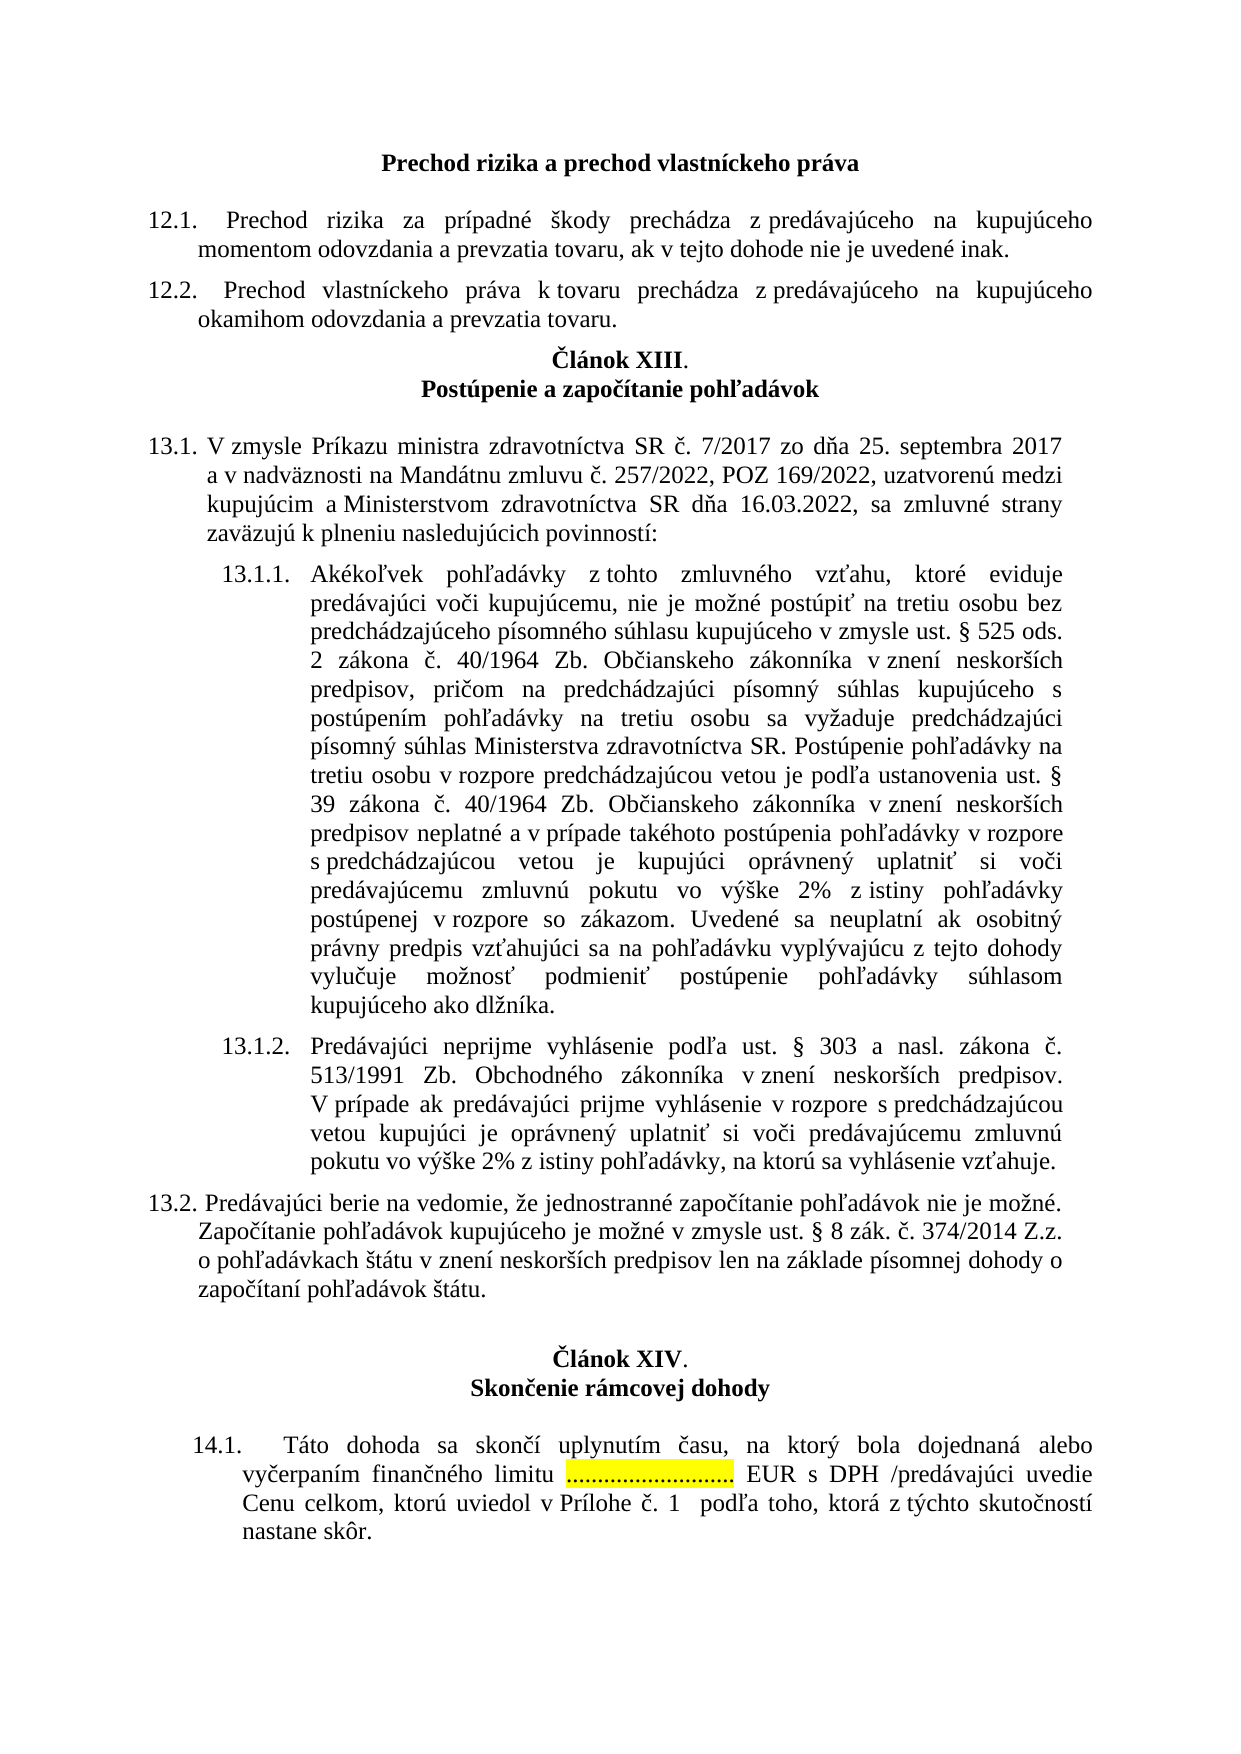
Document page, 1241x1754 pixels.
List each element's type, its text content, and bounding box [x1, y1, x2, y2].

list Prechod rizika za prípadné škody prechádza z predávajúceho na kupujúceho momentom odovzdania a prevzatia tovaru, ak v tejto dohode nie je uvedené inak. [148, 205, 1093, 263]
text Prechod rizika a prechod vlastníckeho práva [148, 148, 1093, 176]
list Akékoľvek pohľadávky z tohto zmluvného vzťahu, ktoré eviduje predávajúci voči kupujúcemu, nie je možné postúpiť na tretiu osobu bez predchádzajúceho písomného súhlasu kupujúceho v zmysle ust. § 525 ods. 2 zákona č. 40/1964 Zb. Občianskeho zákonníka v znení neskorších predpisov, pričom na predchádzajúci písomný súhlas kupujúceho s postúpením pohľadávky na tretiu osobu sa vyžaduje predchádzajúci písomný súhlas Ministerstva zdravotníctva SR. Postúpenie pohľadávky na tretiu osobu v rozpore predchádzajúcou vetou je podľa ustanovenia ust. § 39 zákona č. 40/1964 Zb. Občianskeho zákonníka v znení neskorších predpisov neplatné a v prípade takéhoto postúpenia pohľadávky v rozpore s predchádzajúcou vetou je kupujúci oprávnený uplatniť si voči predávajúcemu zmluvnú pokutu vo výške 2% z istiny pohľadávky postúpenej v rozpore so zákazom. Uvedené sa neuplatní ak osobitný právny predpis vzťahujúci sa na pohľadávku vyplývajúcu z tejto dohody vylučuje možnosť podmieniť postúpenie pohľadávky súhlasom kupujúceho ako dlžníka. [221, 559, 1063, 1019]
text Článok XIII. [148, 345, 1093, 374]
text Skončenie rámcovej dohody [148, 1373, 1093, 1401]
list V zmysle Príkazu ministra zdravotníctva SR č. 7/2017 zo dňa 25. septembra 2017 a v nadväznosti na Mandátnu zmluvu č. 257/2022, POZ 169/2022, uzatvorenú medzi kupujúcim a Ministerstvom zdravotníctva SR dňa 16.03.2022, sa zmluvné strany zaväzujú k plneniu nasledujúcich povinností: [148, 431, 1063, 546]
list Predávajúci berie na vedomie, že jednostranné započítanie pohľadávok nie je možné. Započítanie pohľadávok kupujúceho je možné v zmysle ust. § 8 zák. č. 374/2014 Z.z. o pohľadávkach štátu v znení neskorších predpisov len na základe písomnej dohody o započítaní pohľadávok štátu. [148, 1188, 1063, 1303]
list Predávajúci neprijme vyhlásenie podľa ust. § 303 a nasl. zákona č. 513/1991 Zb. Obchodného zákonníka v znení neskorších predpisov. V prípade ak predávajúci prijme vyhlásenie v rozpore s predchádzajúcou vetou kupujúci je oprávnený uplatniť si voči predávajúcemu zmluvnú pokutu vo výške 2% z istiny pohľadávky, na ktorú sa vyhlásenie vzťahuje. [221, 1031, 1063, 1175]
text Článok XIV. [148, 1344, 1093, 1373]
list Táto dohoda sa skončí uplynutím času, na ktorý bola dojednaná alebo vyčerpaním finančného limitu ........................... EUR s DPH /predávajúci uvedie Cenu celkom, ktorú uviedol v Prílohe č. 1 podľa toho, ktorá z týchto skutočností nastane skôr. [192, 1430, 1093, 1545]
list Prechod vlastníckeho práva k tovaru prechádza z predávajúceho na kupujúceho okamihom odovzdania a prevzatia tovaru. [148, 275, 1093, 333]
text Postúpenie a započítanie pohľadávok [148, 374, 1093, 403]
